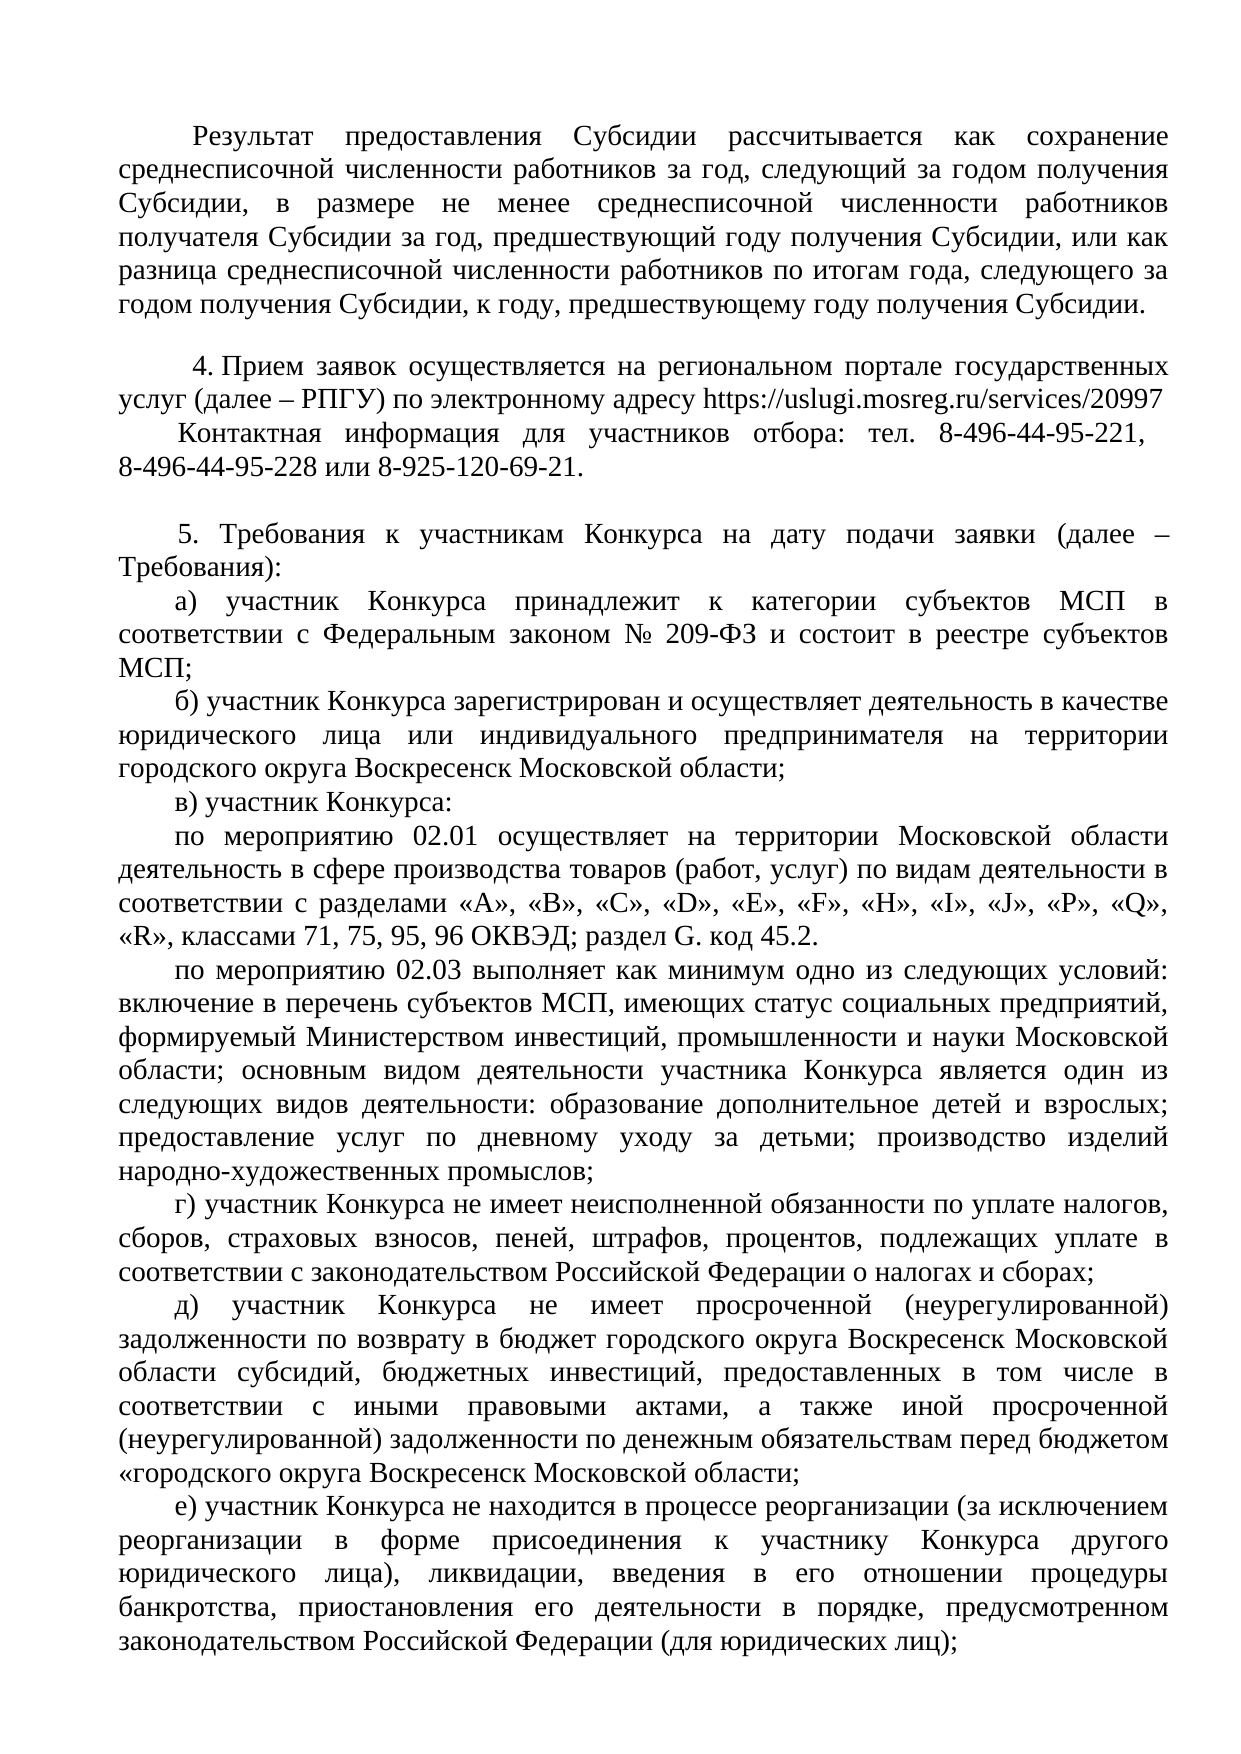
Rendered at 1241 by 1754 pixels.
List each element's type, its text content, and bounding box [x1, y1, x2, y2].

text Результат предоставления Субсидии рассчитывается как сохранение среднесписочной численности работников за год, следующий за годом получения Субсидии, в размере не менее среднесписочной численности работников получателя Субсидии за год, предшествующий году получения Субсидии, или как разница среднесписочной численности работников по итогам года, следующего за годом получения Субсидии, к году, предшествующему году получения Субсидии. [118, 118, 1169, 319]
text в) участник Конкурса: [118, 784, 1169, 818]
text по мероприятию 02.01 осуществляет на территории Московской области деятельность в сфере производства товаров (работ, услуг) по видам деятельности в соответствии с разделами «A», «B», «C», «D», «E», «F», «H», «I», «J», «P», «Q», «R», классами 71, 75, 95, 96 ОКВЭД; раздел G. код 45.2. [118, 818, 1169, 952]
text г) участник Конкурса не имеет неисполненной обязанности по уплате налогов, сборов, страховых взносов, пеней, штрафов, процентов, подлежащих уплате в соответствии с законодательством Российской Федерации о налогах и сборах; [118, 1187, 1169, 1287]
text 5. Требования к участникам Конкурса на дату подачи заявки (далее – Требования): [118, 516, 1169, 583]
text по мероприятию 02.03 выполняет как минимум одно из следующих условий: включение в перечень субъектов МСП, имеющих статус социальных предприятий, формируемый Министерством инвестиций, промышленности и науки Московской области; основным видом деятельности участника Конкурса является один из следующих видов деятельности: образование дополнительное детей и взрослых; предоставление услуг по дневному уходу за детьми; производство изделий народно-художественных промыслов; [118, 952, 1169, 1187]
text б) участник Конкурса зарегистрирован и осуществляет деятельность в качестве юридического лица или индивидуального предпринимателя на территории городского округа Воскресенск Московской области; [118, 683, 1169, 784]
text а) участник Конкурса принадлежит к категории субъектов МСП в соответствии с Федеральным законом № 209-ФЗ и состоит в реестре субъектов МСП; [118, 583, 1169, 683]
text Контактная информация для участников отбора: тел. 8-496-44-95-221, 8-496-44-95-228 или 8-925-120-69-21. [118, 415, 1169, 482]
text д) участник Конкурса не имеет просроченной (неурегулированной) задолженности по возврату в бюджет городского округа Воскресенск Московской области субсидий, бюджетных инвестиций, предоставленных в том числе в соответствии с иными правовыми актами, а также иной просроченной (неурегулированной) задолженности по денежным обязательствам перед бюджетом «городского округа Воскресенск Московской области; [118, 1287, 1169, 1488]
text е) участник Конкурса не находится в процессе реорганизации (за исключением реорганизации в форме присоединения к участнику Конкурса другого юридического лица), ликвидации, введения в его отношении процедуры банкротства, приостановления его деятельности в порядке, предусмотренном законодательством Российской Федерации (для юридических лиц); [118, 1488, 1169, 1656]
text 4. Прием заявок осуществляется на региональном портале государственных услуг (далее – РПГУ) по электронному адресу https://uslugi.mosreg.ru/services/20997 [118, 348, 1169, 415]
